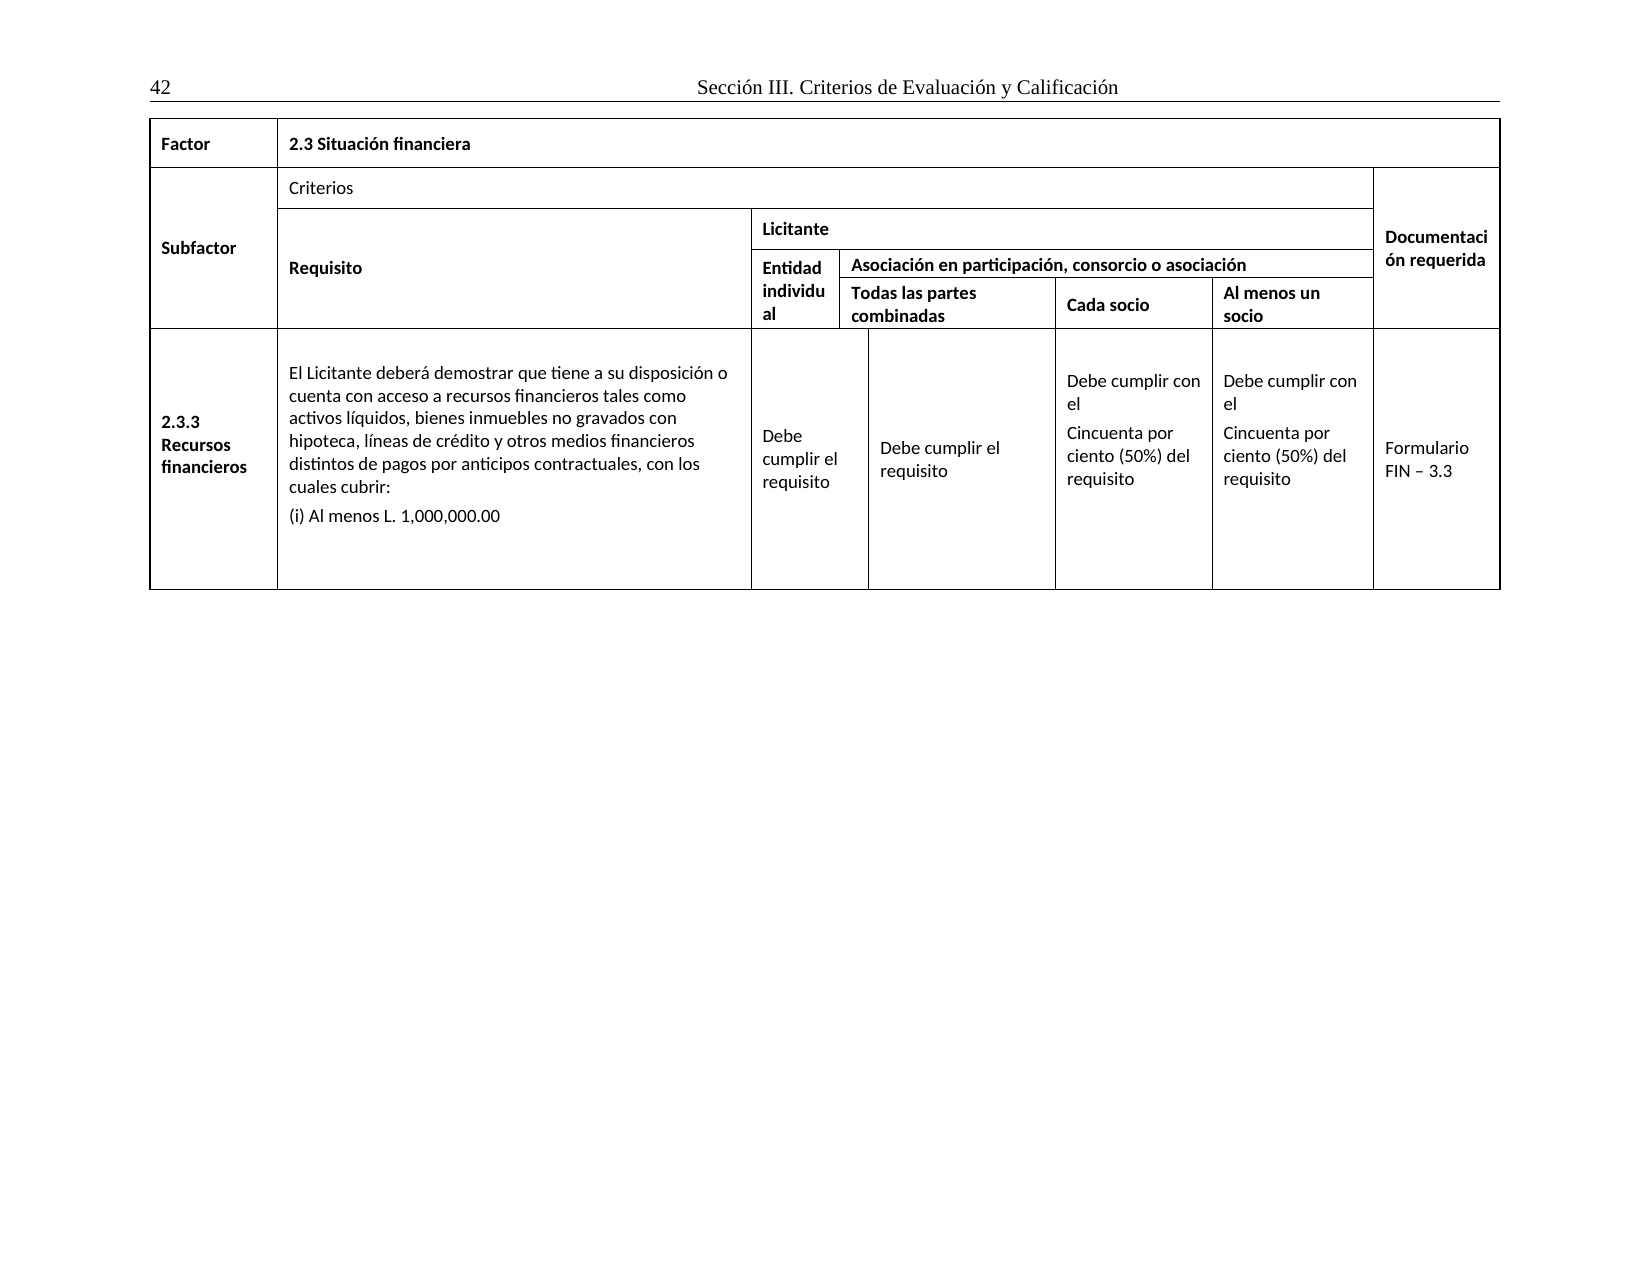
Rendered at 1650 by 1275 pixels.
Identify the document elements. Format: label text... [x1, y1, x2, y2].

table_cell Entidad individual [752, 250, 839, 328]
table_cell 2.3.3 Recursos financieros [151, 329, 277, 589]
table_cell Debe cumplir el requisito [752, 329, 868, 589]
table_cell Debe cumplir con el Cincuenta por ciento (50%) del requisito [1056, 329, 1212, 589]
table_cell Debe cumplir el requisito [869, 329, 1055, 589]
table_cell Formulario FIN – 3.3 [1374, 329, 1499, 589]
table_cell El Licitante deberá demostrar que tiene a su disposición o cuenta con acceso a recursos financieros tales como activos líquidos, bienes inmuebles no gravados con hipoteca, líneas de crédito y otros medios financieros distintos de pagos por anticipos contractuales, con los cuales cubrir: (i) Al menos L. 1,000,000.00 [278, 329, 751, 589]
table_cell Debe cumplir con el Cincuenta por ciento (50%) del requisito [1213, 329, 1373, 589]
table_cell Requisito [278, 209, 751, 328]
table_cell Todas las partes combinadas [840, 278, 1055, 328]
table_cell Subfactor [151, 168, 277, 328]
table_header 2.3 Situación financiera [278, 119, 1499, 167]
table_cell Licitante [752, 209, 1373, 248]
table_cell Cada socio [1056, 278, 1212, 328]
table_cell Criterios [278, 168, 1373, 208]
table_cell Al menos un socio [1213, 278, 1373, 328]
table_header Factor [151, 119, 277, 167]
table_cell Asociación en participación, consorcio o asociación [840, 250, 1373, 277]
table_cell Documentación requerida [1374, 168, 1499, 328]
